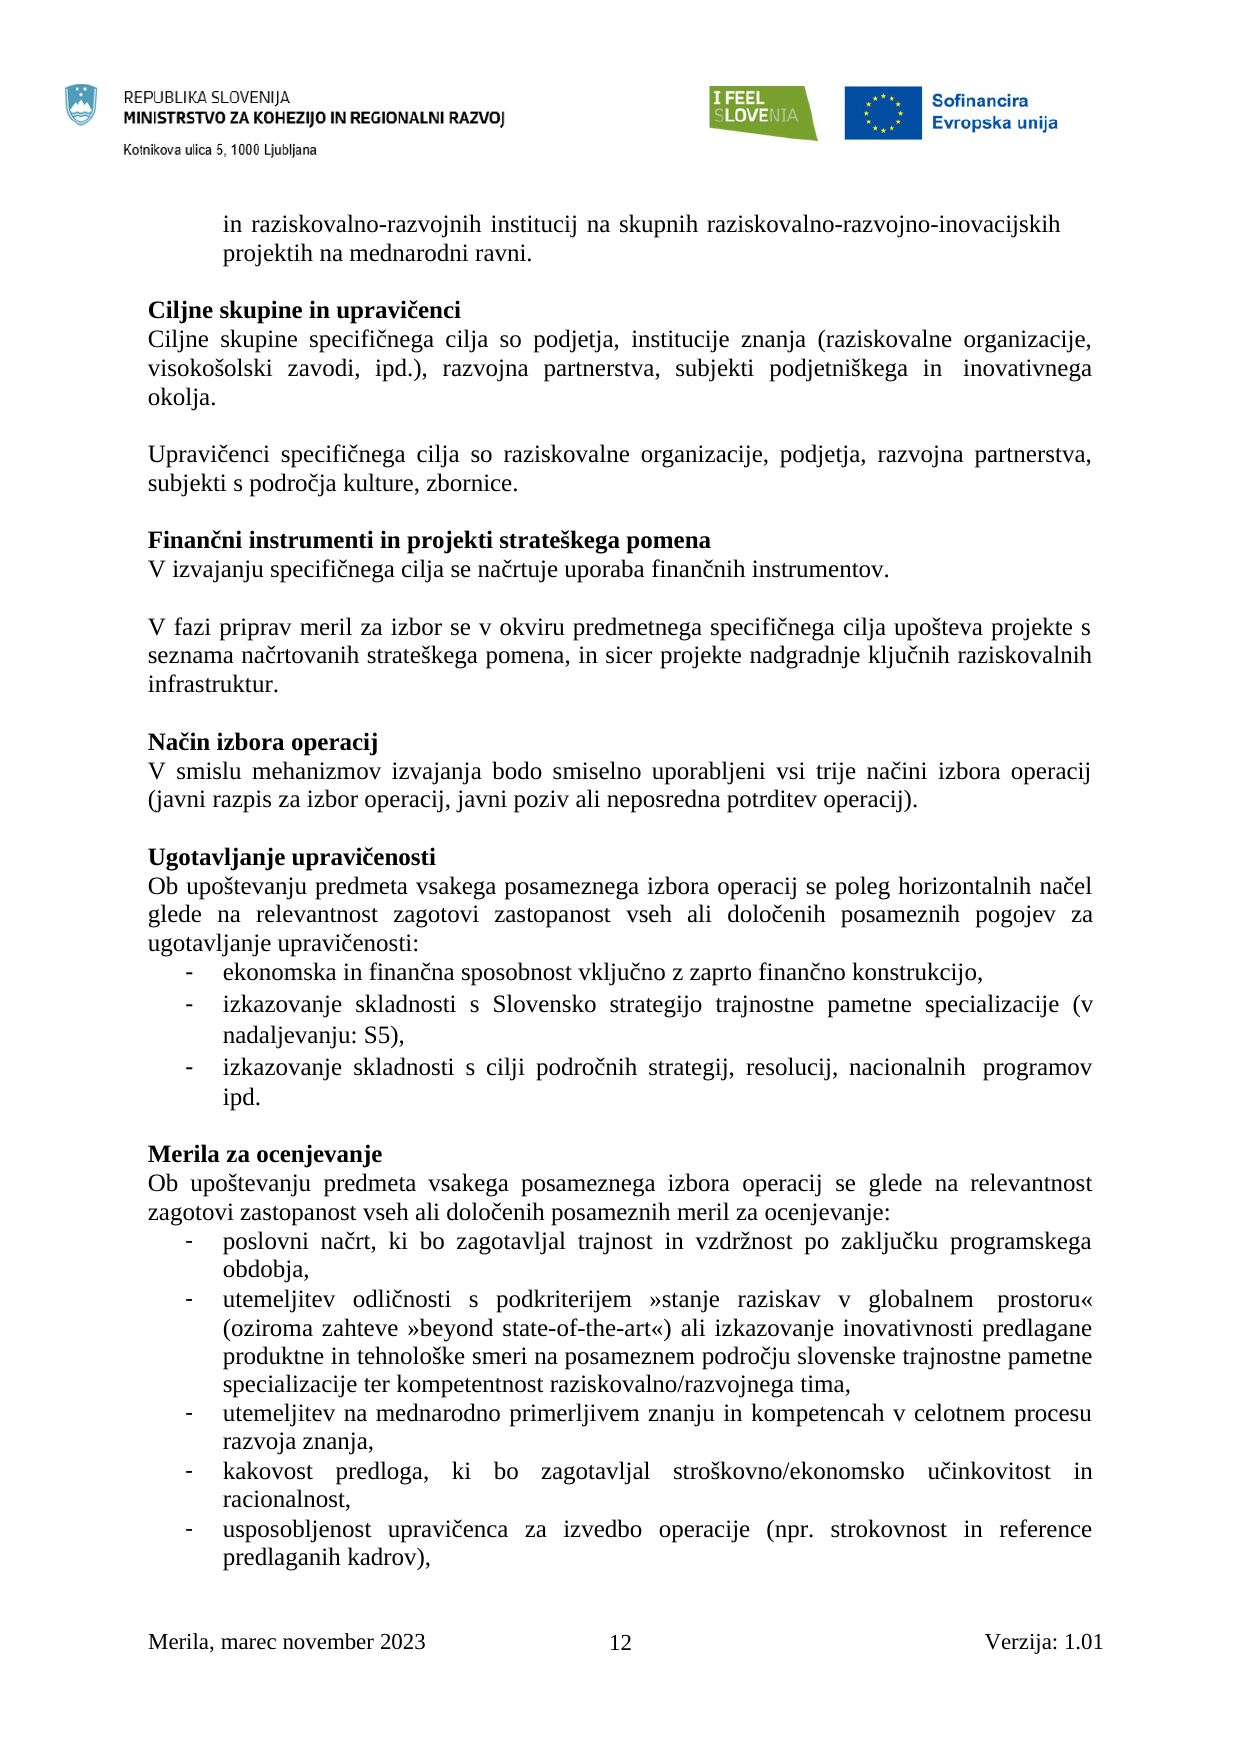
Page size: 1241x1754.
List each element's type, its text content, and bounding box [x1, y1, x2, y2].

list poslovni načrt, ki bo zagotavljal trajnost in vzdržnost po zaključku programskega obdobja, [185, 1227, 1093, 1283]
subtitle Finančni instrumenti in projekti strateškega pomena [148, 526, 1105, 554]
list izkazovanje skladnosti s Slovensko strategijo trajnostne pametne specializacije (v nadaljevanju: S5), [185, 986, 1093, 1049]
text V fazi priprav meril za izbor se v okviru predmetnega specifičnega cilja upošteva projekte s seznama načrtovanih strateškega pomena, in sicer projekte nadgradnje ključnih raziskovalnih infrastruktur. [148, 612, 1093, 698]
picture [64, 84, 1058, 158]
text Ciljne skupine specifičnega cilja so podjetja, institucije znanja (raziskovalne organizacije, visokošolski zavodi, ipd.), razvojna partnerstva, subjekti podjetniškega in inovativnega okolja. [148, 324, 1092, 411]
text Ob upoštevanju predmeta vsakega posameznega izbora operacij se glede na relevantnost zagotovi zastopanost vseh ali določenih posameznih meril za ocenjevanje: [148, 1168, 1093, 1226]
text Upravičenci specifičnega cilja so raziskovalne organizacije, podjetja, razvojna partnerstva, subjekti s področja kulture, zbornice. [148, 439, 1093, 497]
list kakovost predloga, ki bo zagotavljal stroškovno/ekonomsko učinkovitost in racionalnost, [185, 1456, 1093, 1513]
list izkazovanje skladnosti s cilji področnih strategij, resolucij, nacionalnih programov ipd. [185, 1049, 1092, 1111]
list ekonomska in finančna sposobnost vključno z zaprto finančno konstrukcijo, [185, 957, 1105, 986]
list utemeljitev odličnosti s podkriterijem »stanje raziskav v globalnem prostoru« (oziroma zahteve »beyond state-of-the-art«) ali izkazovanje inovativnosti predlagane produktne in tehnološke smeri na posameznem področju slovenske trajnostne pametne specializacije ter kompetentnost raziskovalno/razvojnega tima, [185, 1283, 1093, 1398]
list usposobljenost upravičenca za izvedbo operacije (npr. strokovnost in reference predlaganih kadrov), [185, 1514, 1092, 1570]
list utemeljitev na mednarodno primerljivem znanju in kompetencah v celotnem procesu razvoja znanja, [185, 1399, 1092, 1455]
subtitle Ciljne skupine in upravičenci [148, 296, 1105, 324]
subtitle Merila za ocenjevanje [148, 1140, 1105, 1168]
text Ob upoštevanju predmeta vsakega posameznega izbora operacij se poleg horizontalnih načel glede na relevantnost zagotovi zastopanost vseh ali določenih posameznih pogojev za ugotavljanje upravičenosti: [148, 871, 1093, 957]
subtitle Ugotavljanje upravičenosti [148, 842, 1105, 871]
text V smislu mehanizmov izvajanja bodo smiselno uporabljeni vsi trije načini izbora operacij (javni razpis za izbor operacij, javni poziv ali neposredna potrditev operacij). [148, 756, 1093, 813]
subtitle Način izbora operacij [148, 727, 1105, 756]
text V izvajanju specifičnega cilja se načrtuje uporaba finančnih instrumentov. [148, 554, 1105, 583]
text in raziskovalno-razvojnih institucij na skupnih raziskovalno-razvojno-inovacijskih projektih na mednarodni ravni. [223, 209, 1105, 266]
